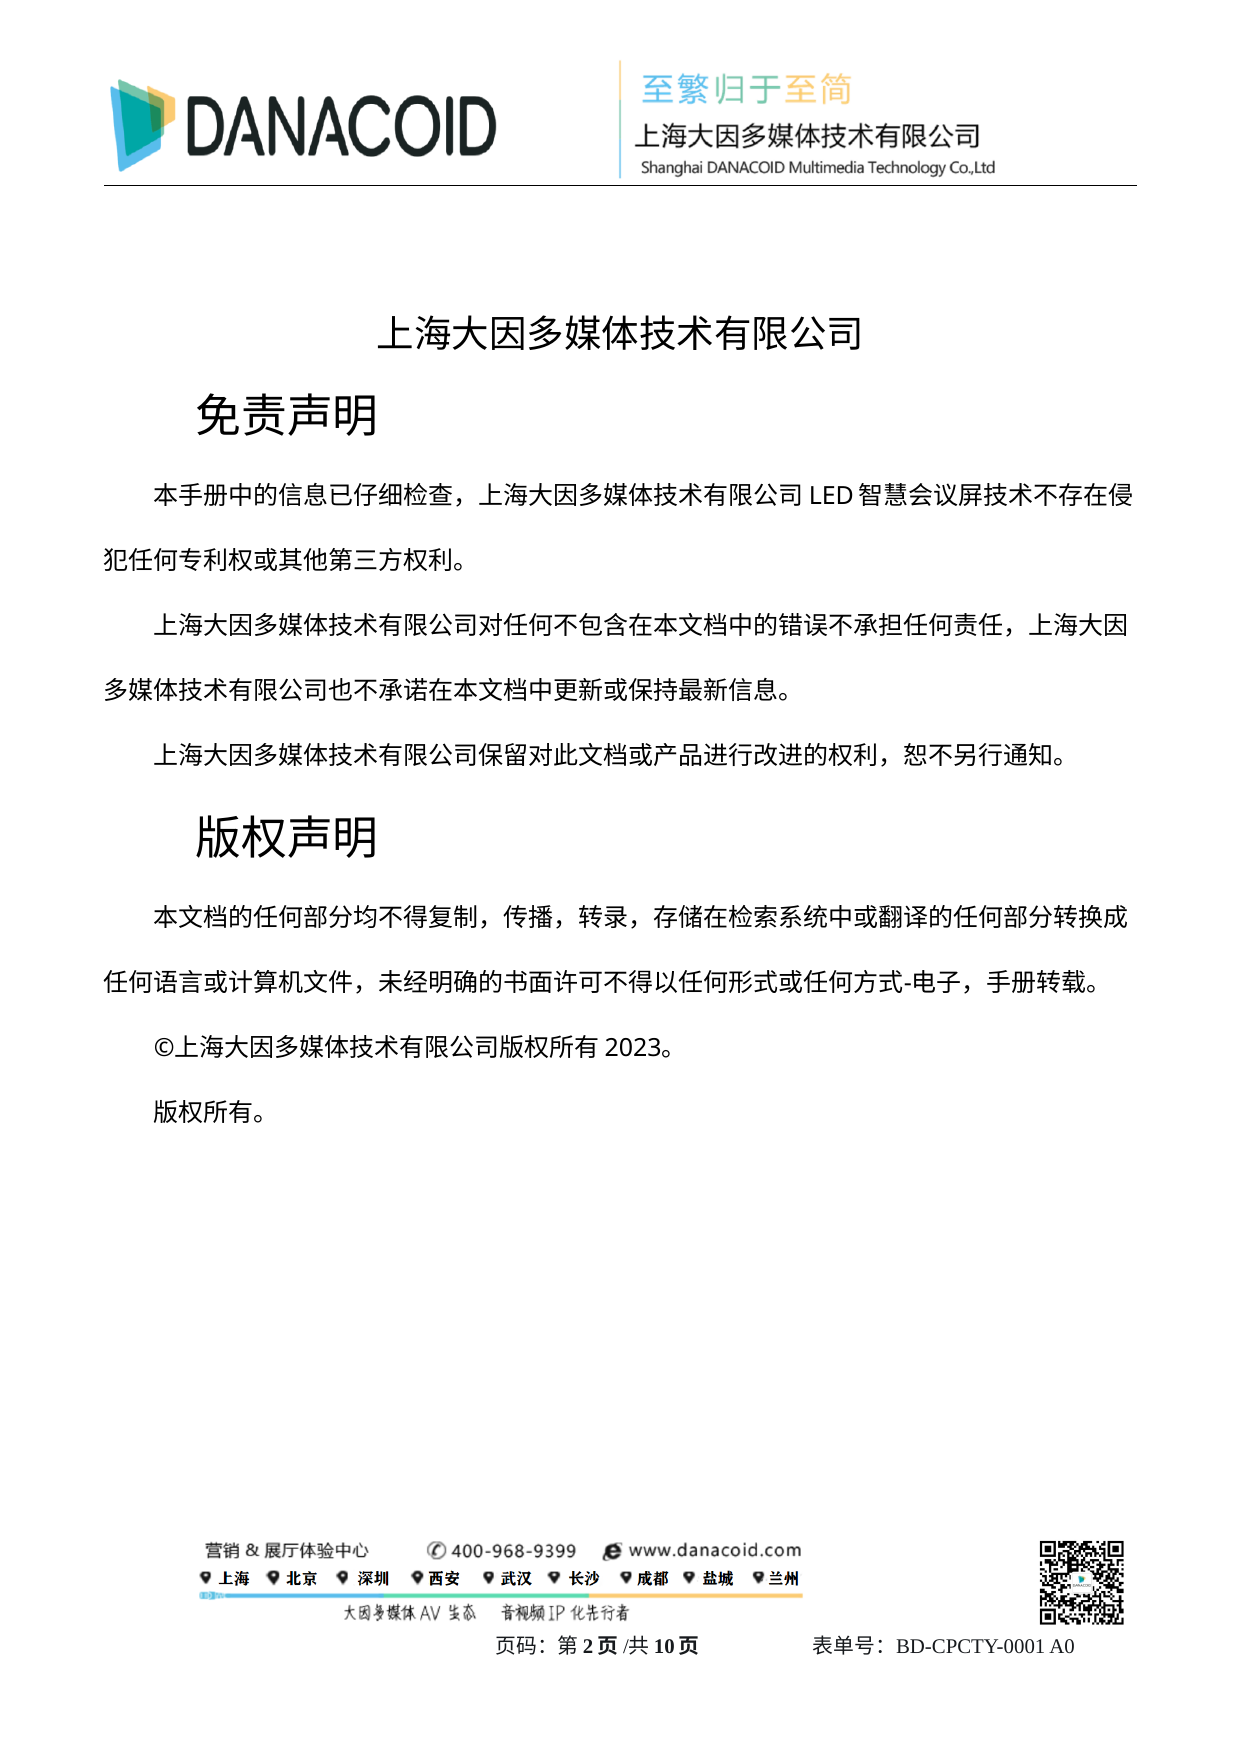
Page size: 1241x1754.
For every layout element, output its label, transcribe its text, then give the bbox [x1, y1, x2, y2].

picture [103, 64, 508, 183]
text ©上海大因多媒体技术有限公司版权所有2023。 [103, 1013, 1137, 1078]
text 上海大因多媒体技术有限公司保留对此文档或产品进行改进的权利，恕不另行通知。 [103, 721, 1137, 786]
text 本手册中的信息已仔细检查，上海大因多媒体技术有限公司LED智慧会议屏技术不存在侵犯任何专利权或其他第三方权利。 [103, 461, 1137, 591]
text 版权声明 [103, 786, 1137, 883]
text 本文档的任何部分均不得复制，传播，转录，存储在检索系统中或翻译的任何部分转换成任何语言或计算机文件，未经明确的书面许可不得以任何形式或任何方式-电子，手册转载。 [103, 883, 1137, 1013]
text 上海大因多媒体技术有限公司对任何不包含在本文档中的错误不承担任何责任，上海大因多媒体技术有限公司也不承诺在本文档中更新或保持最新信息。 [103, 591, 1137, 721]
text 上海大因多媒体技术有限公司 [103, 298, 1137, 363]
picture [1033, 1534, 1130, 1631]
text 版权所有。 [103, 1078, 1137, 1143]
picture [613, 47, 1004, 183]
text 免责声明 [103, 363, 1137, 461]
picture [196, 1515, 809, 1630]
